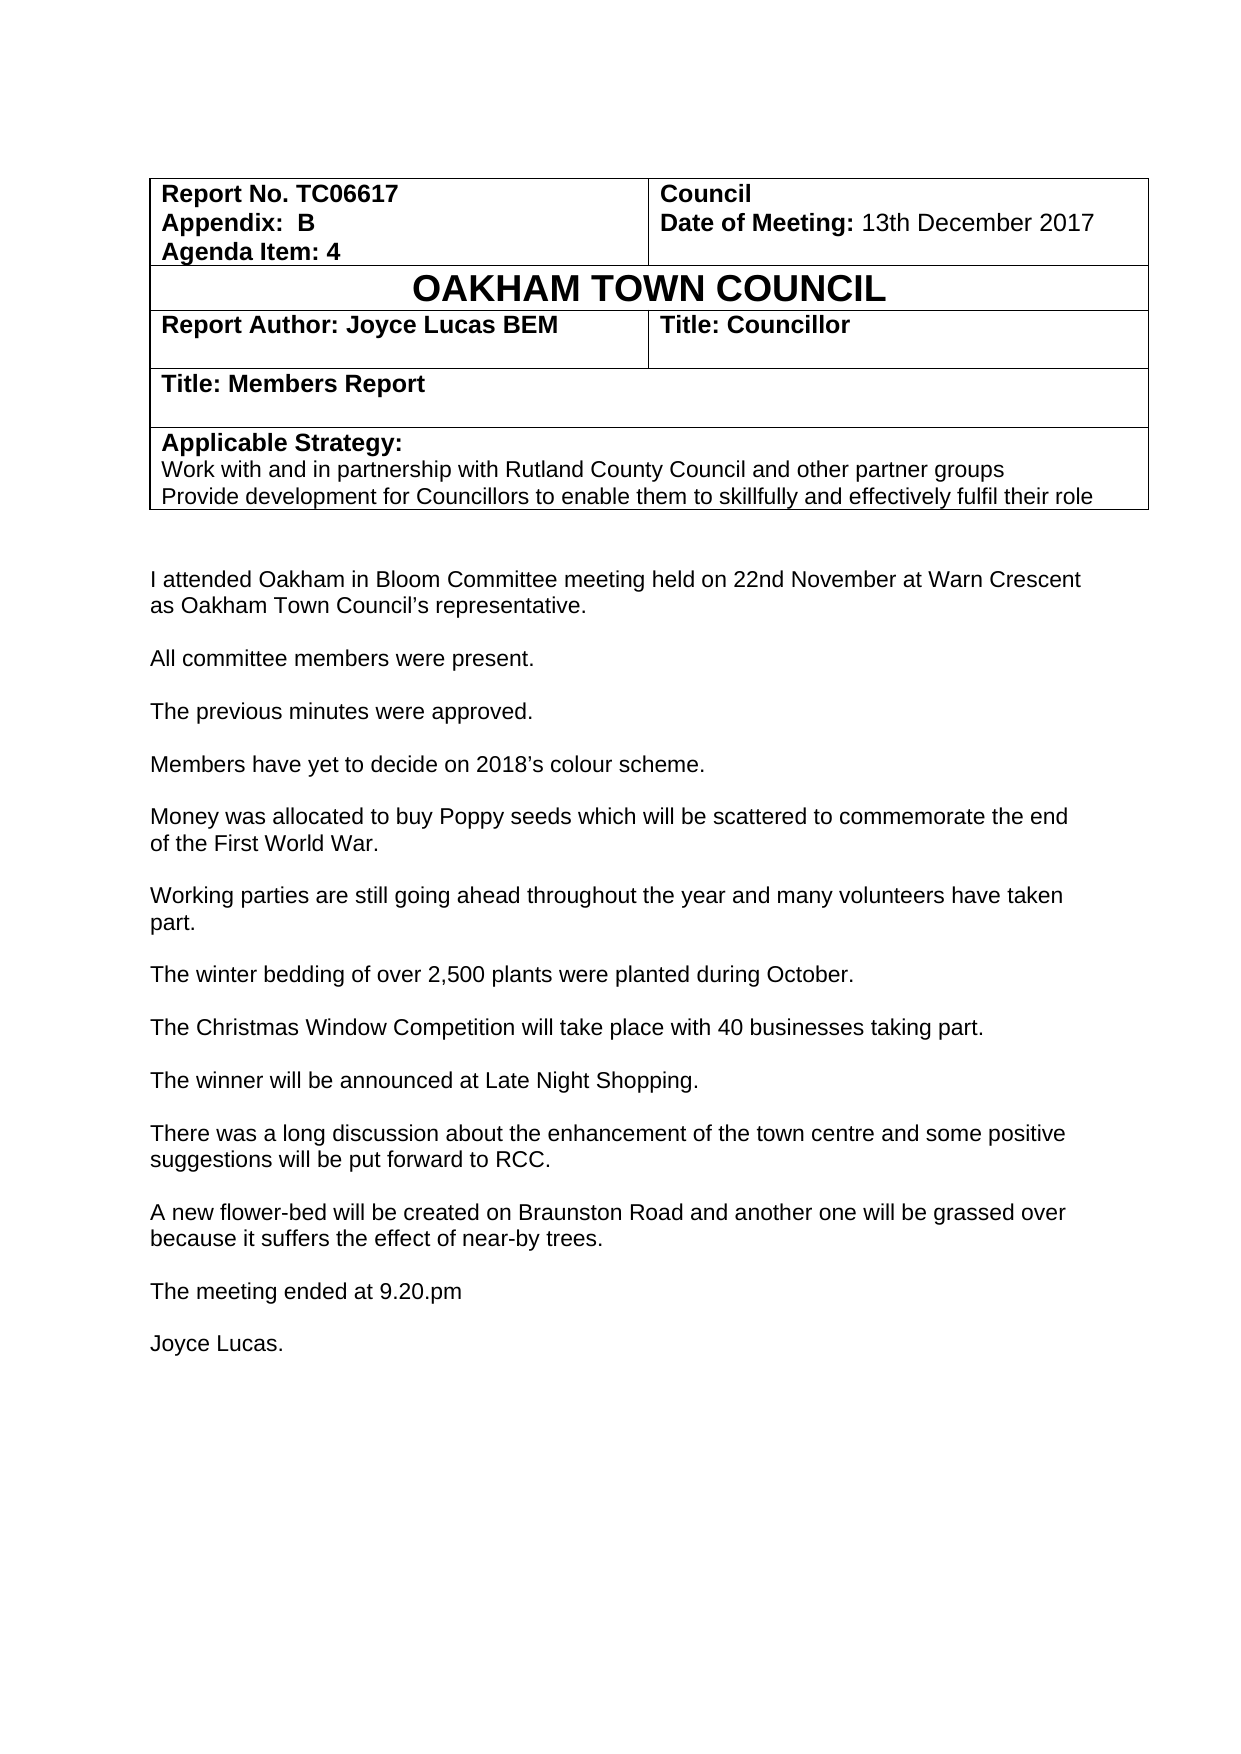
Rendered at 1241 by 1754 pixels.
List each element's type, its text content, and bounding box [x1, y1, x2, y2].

table_cell OAKHAM TOWN COUNCIL [151, 266, 1148, 309]
text Members have yet to decide on 2018’s colour scheme. [150, 751, 1090, 777]
table_cell Title: Members Report [151, 369, 1148, 427]
table_header Report No. TC06617 Appendix: B Agenda Item: 4 [151, 179, 648, 265]
text I attended Oakham in Bloom Committee meeting held on 22nd November at Warn Crescent as Oakham Town Council’s representative. [150, 566, 1090, 619]
text Joyce Lucas. [150, 1330, 1090, 1357]
table_header Council Date of Meeting: 13th December 2017 [649, 179, 1148, 265]
table_cell Applicable Strategy: Work with and in partnership with Rutland County Council and other partner groups Provide development for Councillors to enable them to skillfully and effectively fulfil their role [151, 428, 1148, 509]
text There was a long discussion about the enhancement of the town centre and some positive [150, 1119, 1090, 1146]
table_cell Report Author: Joyce Lucas BEM [151, 311, 648, 368]
text Money was allocated to buy Poppy seeds which will be scattered to commemorate the end of the First World War. [150, 803, 1090, 856]
text The winner will be announced at Late Night Shopping. [150, 1067, 1090, 1093]
text The Christmas Window Competition will take place with 40 businesses taking part. [150, 1014, 1090, 1041]
table_cell Title: Councillor [649, 311, 1148, 368]
text All committee members were present. [150, 645, 1090, 672]
text Working parties are still going ahead throughout the year and many volunteers have taken part. [150, 882, 1090, 935]
text The previous minutes were approved. [150, 698, 1090, 724]
text The winter bedding of over 2,500 plants were planted during October. [150, 961, 1090, 988]
text suggestions will be put forward to RCC. [150, 1146, 1090, 1172]
text A new flower-bed will be created on Braunston Road and another one will be grassed over because it suffers the effect of near-by trees. [150, 1199, 1090, 1251]
text The meeting ended at 9.20.pm [150, 1278, 1090, 1304]
